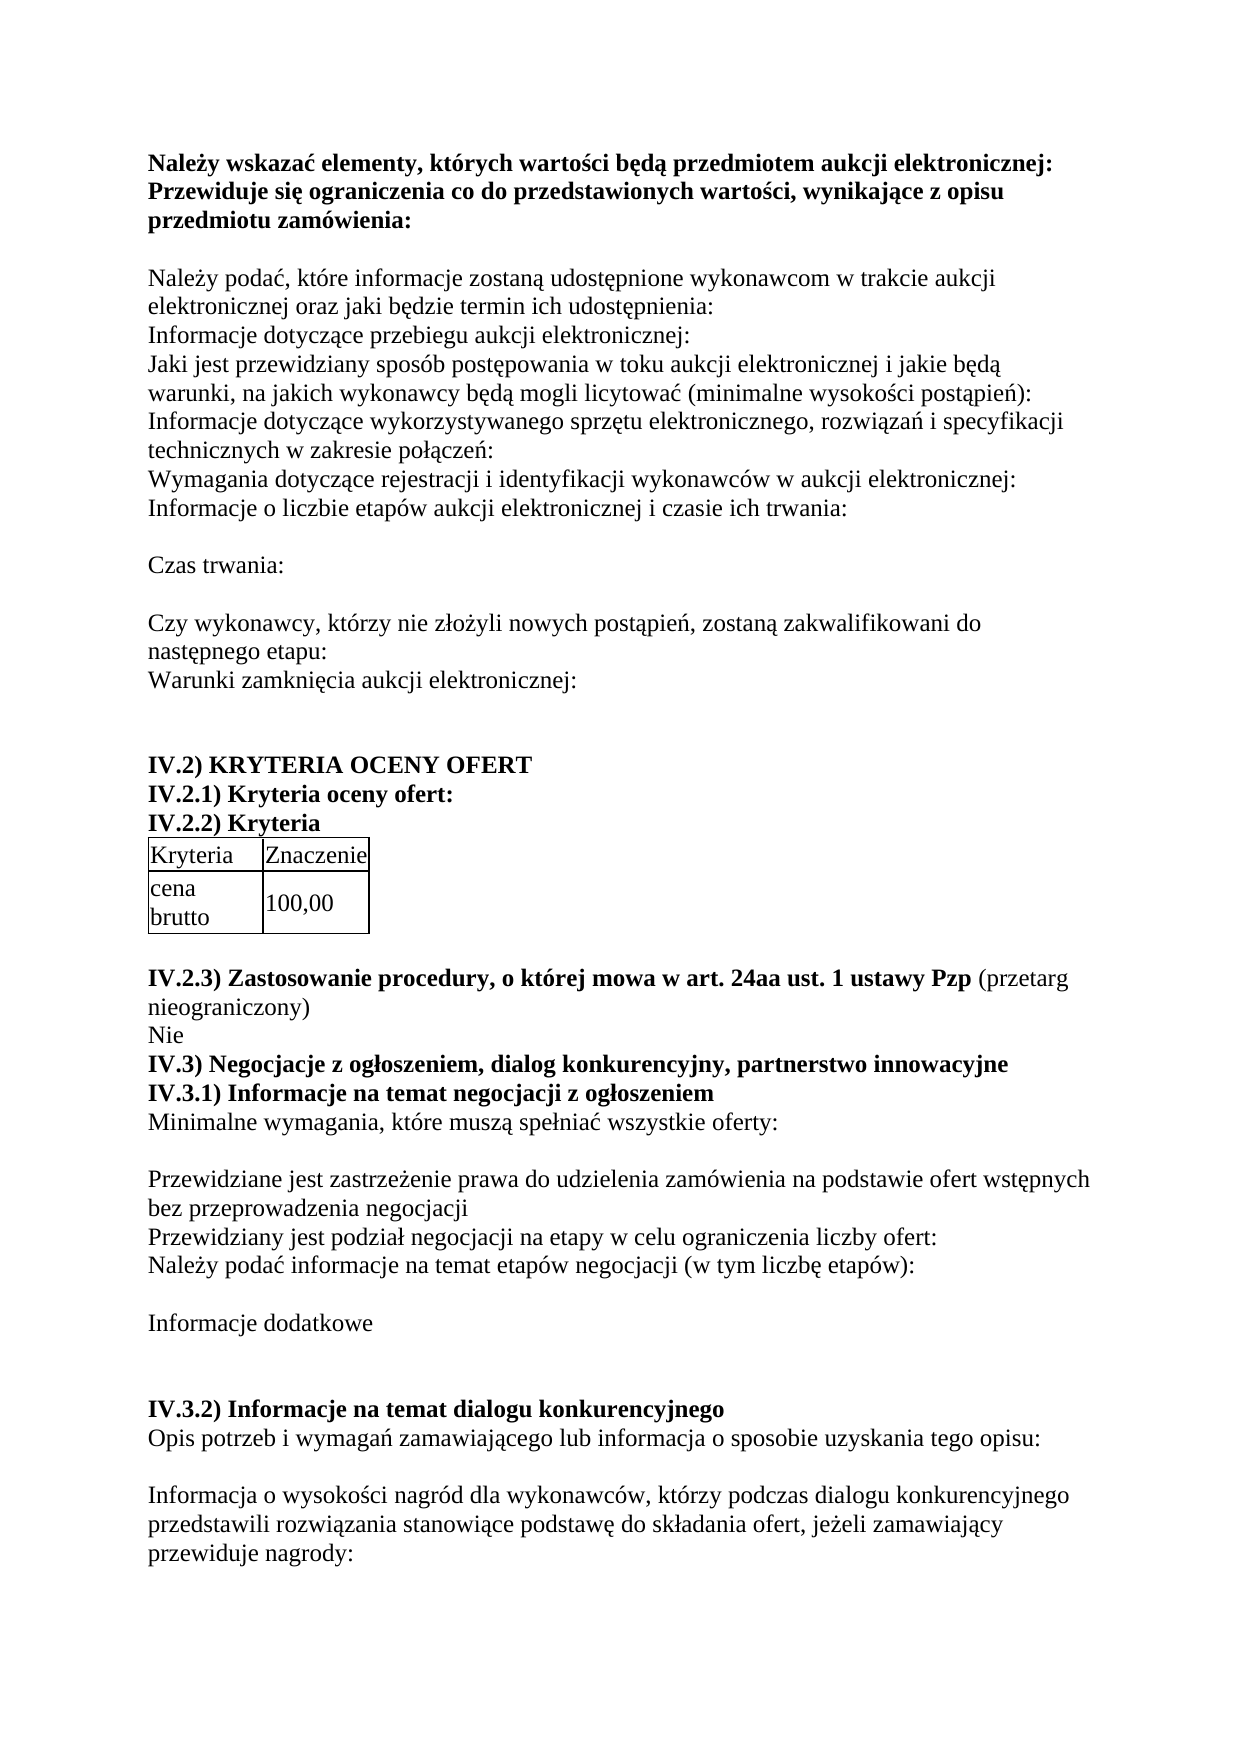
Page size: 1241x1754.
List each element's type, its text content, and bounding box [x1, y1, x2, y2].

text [148, 148, 1093, 521]
table_cell cena brutto [149, 872, 262, 932]
text IV.2) KRYTERIA OCENY OFERT IV.2.1) Kryteria oceny ofert: IV.2.2) Kryteria [148, 722, 1093, 837]
text Czas trwania: Czy wykonawcy, którzy nie złożyli nowych postąpień, zostaną zakwalifikowani do następnego etapu: Warunki zamknięcia aukcji elektronicznej: [148, 521, 1093, 722]
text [148, 934, 1093, 1595]
table_header Znaczenie [264, 838, 368, 870]
table_header Kryteria [149, 838, 263, 870]
table_cell 100,00 [264, 872, 368, 932]
